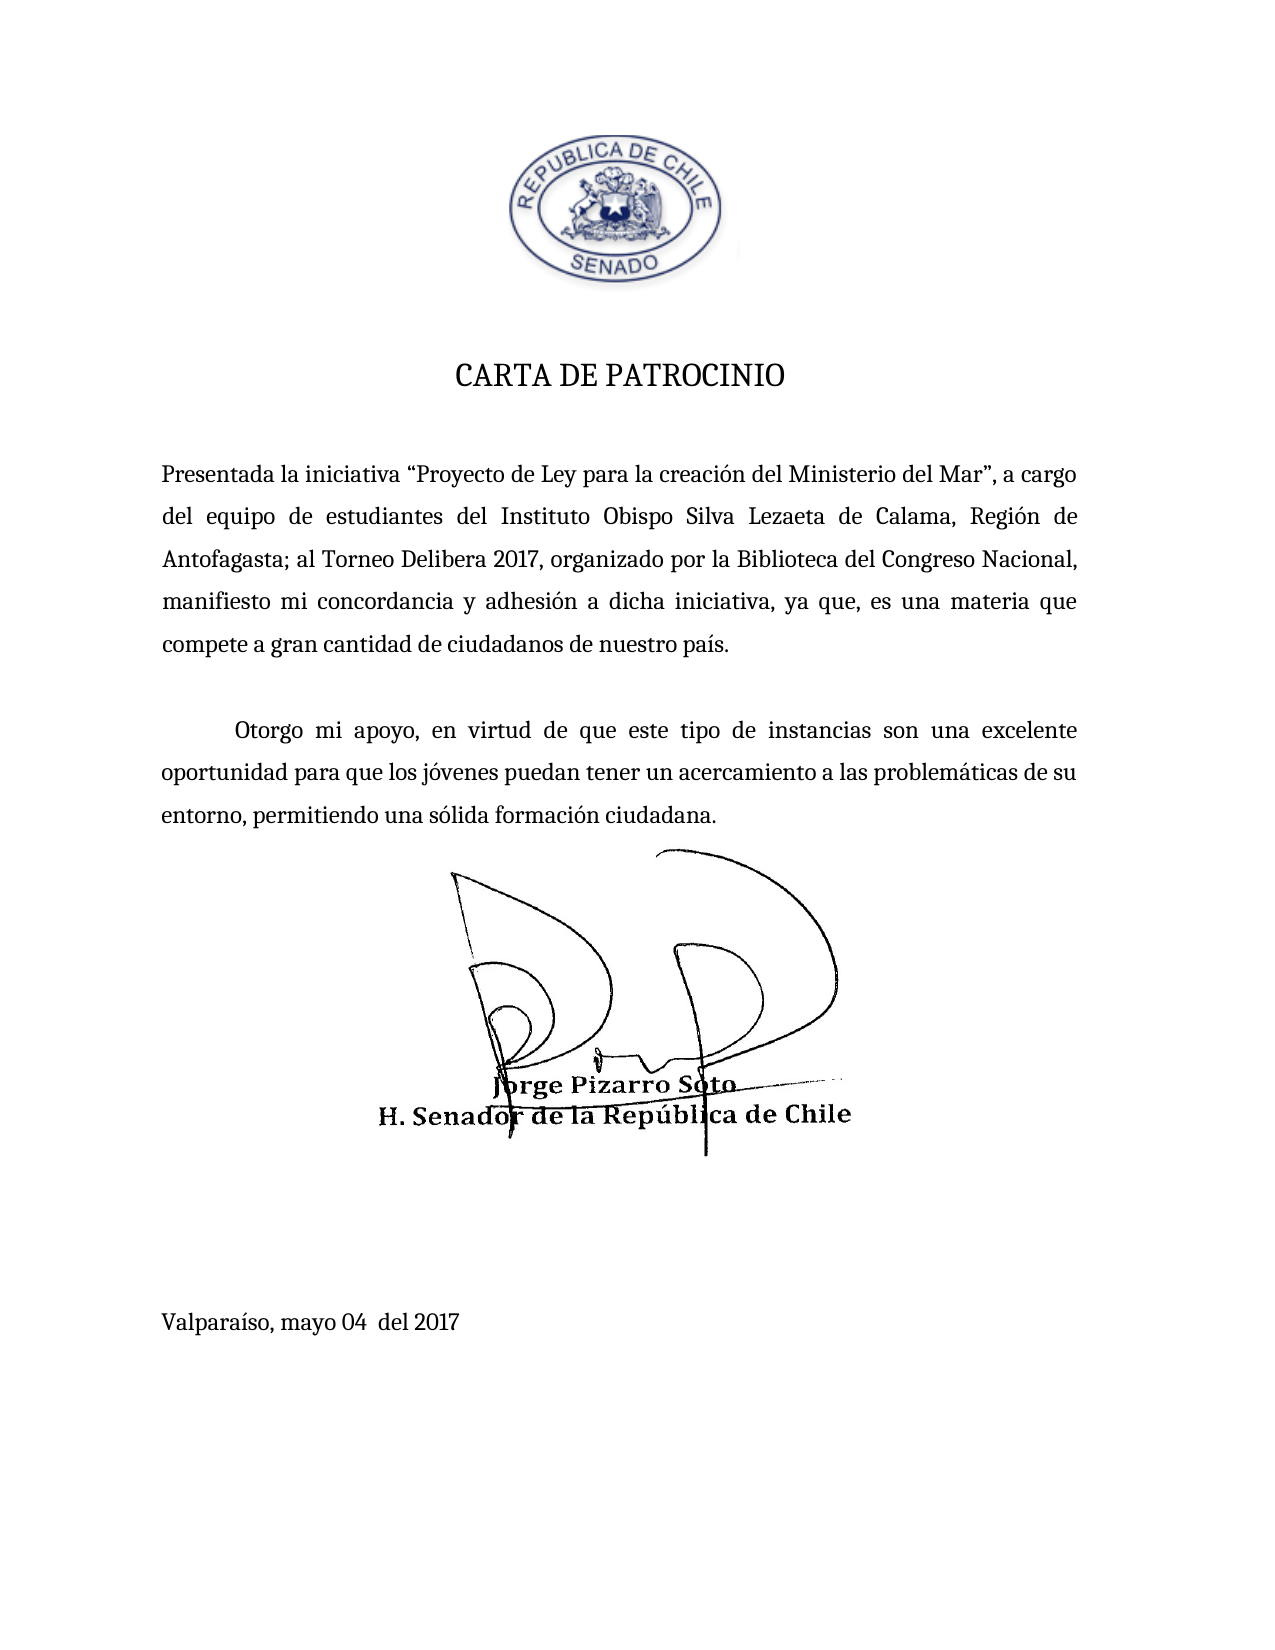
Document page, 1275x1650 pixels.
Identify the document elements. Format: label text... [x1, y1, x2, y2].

text Otorgo mi apoyo, en virtud de que este tipo de instancias son una excelente oportunidad para que los jóvenes puedan tener un acercamiento a las problemáticas de su entorno, permitiendo una sólida formación ciudadana. [161, 716, 1078, 829]
text CARTA DE PATROCINIO [162, 356, 1078, 395]
picture [301, 843, 951, 1175]
picture [508, 135, 740, 292]
text Presentada la iniciativa “Proyecto de Ley para la creación del Ministerio del Mar”, a cargo del equipo de estudiantes del Instituto Obispo Silva Lezaeta de Calama, Región de Antofagasta; al Torneo Delibera 2017, organizado por la Biblioteca del Congreso Nacional, manifiesto mi concordancia y adhesión a dicha iniciativa, ya que, es una materia que compete a gran cantidad de ciudadanos de nuestro país. [161, 460, 1078, 658]
text Valparaíso, mayo 04 del 2017 [161, 1307, 1078, 1336]
